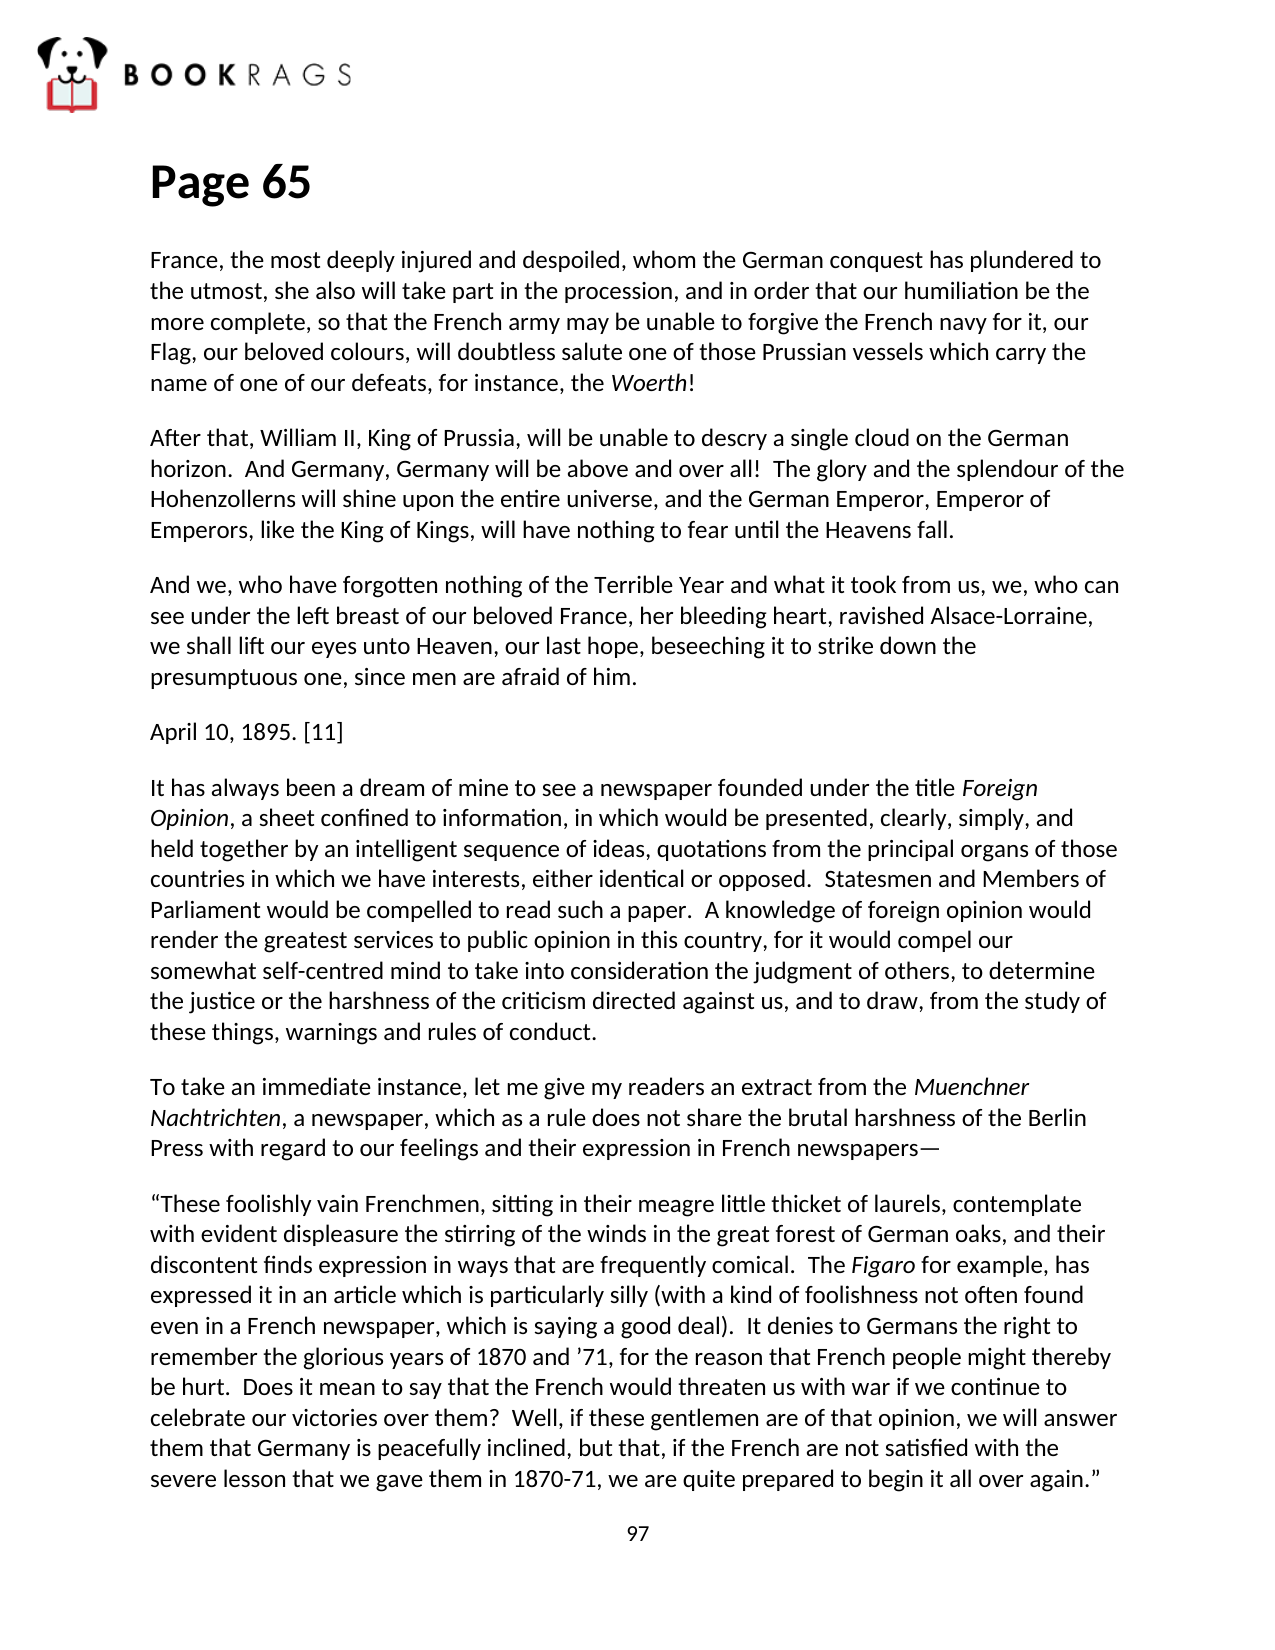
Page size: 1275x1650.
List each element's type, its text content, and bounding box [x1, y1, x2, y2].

text France, the most deeply injured and despoiled, whom the German conquest has plundered to the utmost, she also will take part in the procession, and in order that our humiliation be the more complete, so that the French army may be unable to forgive the French navy for it, our Flag, our beloved colours, will doubtless salute one of those Prussian vessels which carry the name of one of our defeats, for instance, the Woerth! [150, 244, 1125, 397]
picture [37, 37, 351, 113]
text It has always been a dream of mine to see a newspaper founded under the title Foreign Opinion, a sheet confined to information, in which would be presented, clearly, simply, and held together by an intelligent sequence of ideas, quotations from the principal organs of those countries in which we have interests, either identical or opposed. Statesmen and Members of Parliament would be compelled to read such a paper. A knowledge of foreign opinion would render the greatest services to public opinion in this country, for it would compel our somewhat self-centred mind to take into consideration the judgment of others, to determine the justice or the harshness of the criticism directed against us, and to draw, from the study of these things, warnings and rules of conduct. [150, 772, 1125, 1047]
text Page 65 [150, 150, 1125, 211]
text After that, William II, King of Prussia, will be unable to descry a single cloud on the German horizon. And Germany, Germany will be above and over all! The glory and the splendour of the Hohenzollerns will shine upon the entire universe, and the German Emperor, Emperor of Emperors, like the King of Kings, will have nothing to fear until the Heavens fall. [150, 422, 1125, 544]
text And we, who have forgotten nothing of the Terrible Year and what it took from us, we, who can see under the left breast of our beloved France, her bleeding heart, ravished Alsace-Lorraine, we shall lift our eyes unto Heaven, our last hope, beseeching it to strike down the presumptuous one, since men are afraid of him. [150, 569, 1125, 691]
text April 10, 1895. [11] [150, 716, 1125, 747]
text To take an immediate instance, let me give my readers an extract from the Muenchner Nachtrichten, a newspaper, which as a rule does not share the brutal harshness of the Berlin Press with regard to our feelings and their expression in French newspapers—­ [150, 1072, 1125, 1163]
text “These foolishly vain Frenchmen, sitting in their meagre little thicket of laurels, contemplate with evident displeasure the stirring of the winds in the great forest of German oaks, and their discontent finds expression in ways that are frequently comical. The Figaro for example, has expressed it in an article which is particularly silly (with a kind of foolishness not often found even in a French newspaper, which is saying a good deal). It denies to Germans the right to remember the glorious years of 1870 and ’71, for the reason that French people might thereby be hurt. Does it mean to say that the French would threaten us with war if we continue to celebrate our victories over them? Well, if these gentlemen are of that opinion, we will answer them that Germany is peacefully inclined, but that, if the French are not satisfied with the severe lesson that we gave them in 1870-71, we are quite prepared to begin it all over again.” [150, 1188, 1125, 1493]
